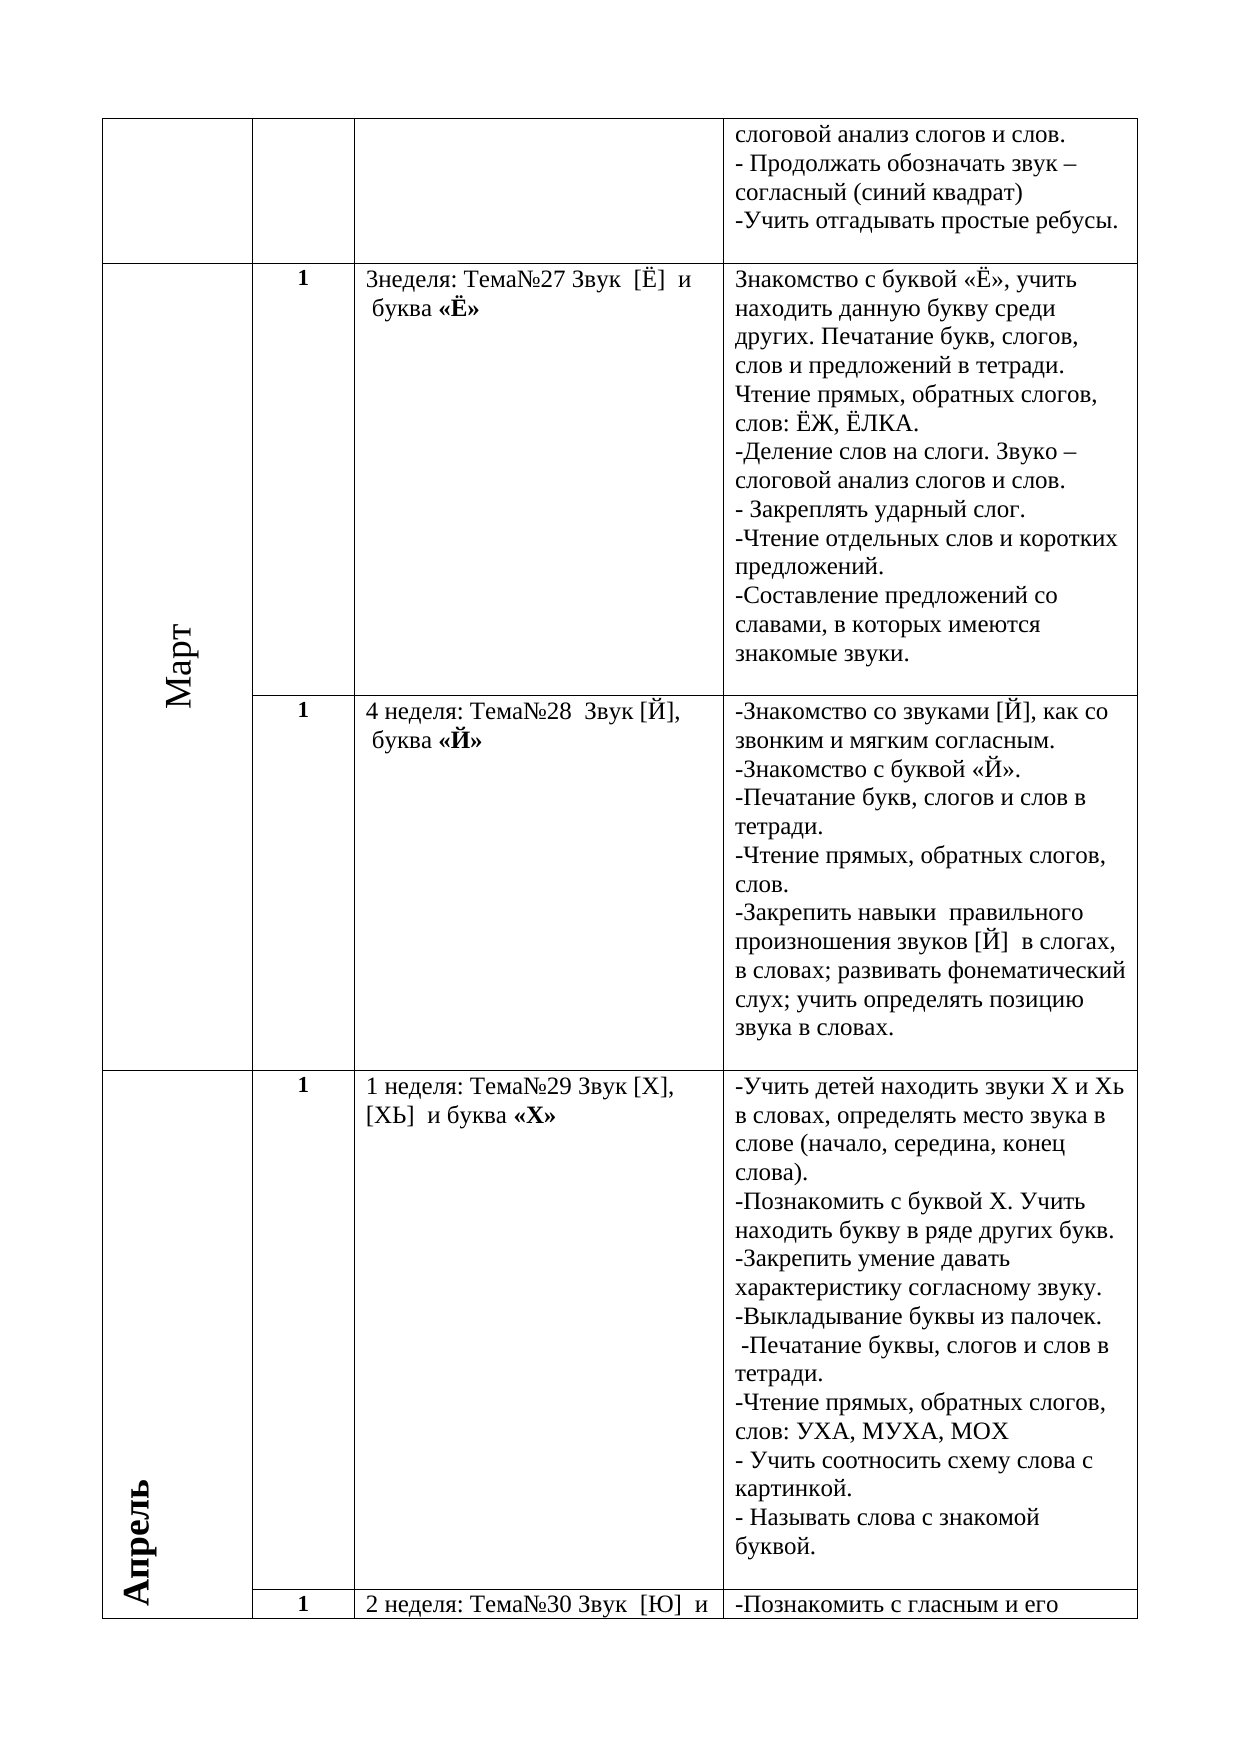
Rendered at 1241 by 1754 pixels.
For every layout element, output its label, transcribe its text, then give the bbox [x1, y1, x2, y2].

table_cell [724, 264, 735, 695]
table_cell 1 [253, 1071, 354, 1588]
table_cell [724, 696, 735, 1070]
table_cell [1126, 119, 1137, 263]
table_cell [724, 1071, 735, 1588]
table_cell Март [103, 264, 252, 1070]
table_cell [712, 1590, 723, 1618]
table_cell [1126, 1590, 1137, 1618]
table_cell 1 [253, 1590, 354, 1618]
table_cell Апрель [103, 1071, 252, 1618]
table_cell 1 [253, 119, 354, 263]
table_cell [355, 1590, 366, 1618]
table_cell 1 неделя: Тема№29 Звук [Х], [ХЬ] и буква «Х» [355, 1071, 723, 1588]
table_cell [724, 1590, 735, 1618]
table_cell 3неделя: Тема№27 Звук [Ё] и буква «Ё» [355, 264, 723, 695]
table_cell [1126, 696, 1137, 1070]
table_cell 4 неделя: Тема№28 Звук [Й], буква «Й» [355, 696, 723, 1070]
table_cell 1 [253, 264, 354, 695]
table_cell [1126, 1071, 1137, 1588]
table_cell 1 [253, 696, 354, 1070]
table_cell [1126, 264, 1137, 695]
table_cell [355, 119, 723, 263]
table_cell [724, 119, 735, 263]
